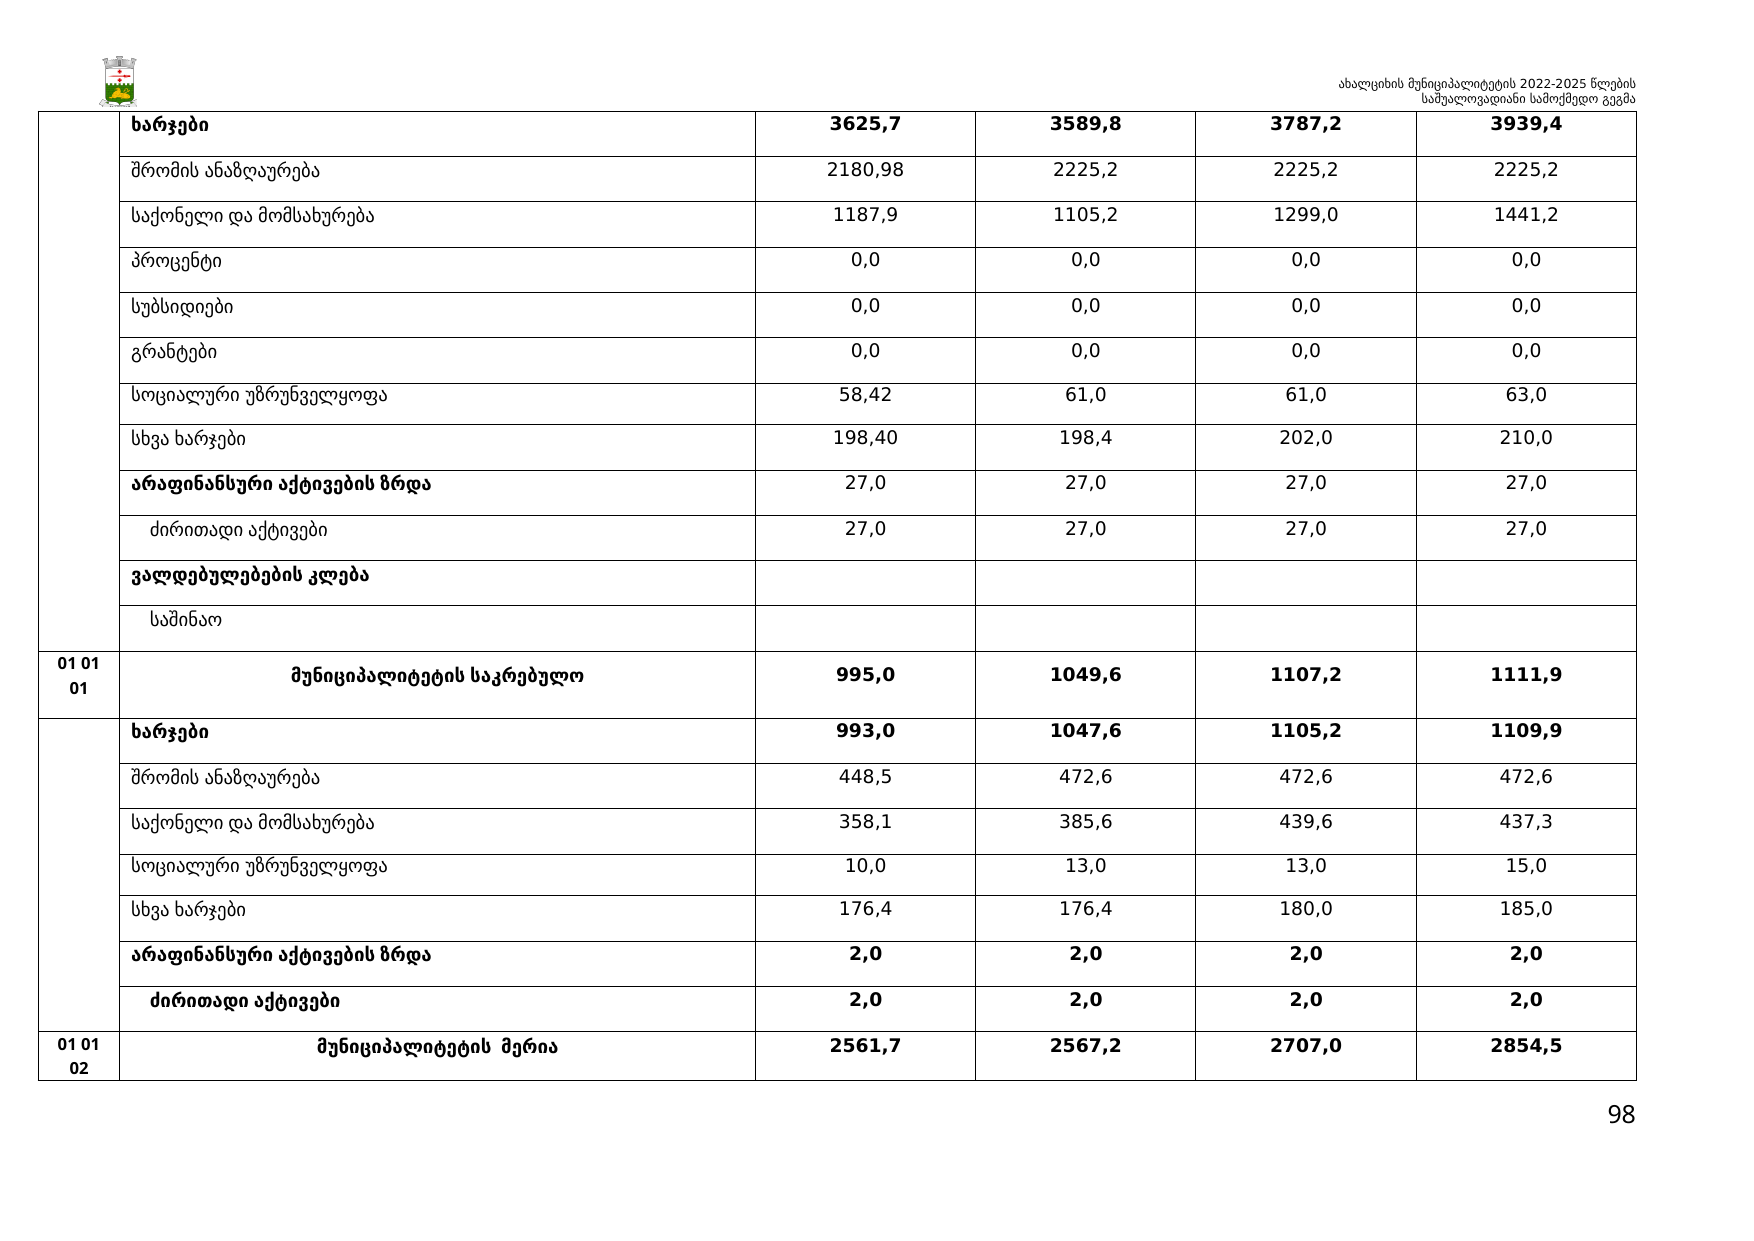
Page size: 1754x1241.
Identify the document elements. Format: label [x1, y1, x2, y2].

picture [99, 56, 137, 107]
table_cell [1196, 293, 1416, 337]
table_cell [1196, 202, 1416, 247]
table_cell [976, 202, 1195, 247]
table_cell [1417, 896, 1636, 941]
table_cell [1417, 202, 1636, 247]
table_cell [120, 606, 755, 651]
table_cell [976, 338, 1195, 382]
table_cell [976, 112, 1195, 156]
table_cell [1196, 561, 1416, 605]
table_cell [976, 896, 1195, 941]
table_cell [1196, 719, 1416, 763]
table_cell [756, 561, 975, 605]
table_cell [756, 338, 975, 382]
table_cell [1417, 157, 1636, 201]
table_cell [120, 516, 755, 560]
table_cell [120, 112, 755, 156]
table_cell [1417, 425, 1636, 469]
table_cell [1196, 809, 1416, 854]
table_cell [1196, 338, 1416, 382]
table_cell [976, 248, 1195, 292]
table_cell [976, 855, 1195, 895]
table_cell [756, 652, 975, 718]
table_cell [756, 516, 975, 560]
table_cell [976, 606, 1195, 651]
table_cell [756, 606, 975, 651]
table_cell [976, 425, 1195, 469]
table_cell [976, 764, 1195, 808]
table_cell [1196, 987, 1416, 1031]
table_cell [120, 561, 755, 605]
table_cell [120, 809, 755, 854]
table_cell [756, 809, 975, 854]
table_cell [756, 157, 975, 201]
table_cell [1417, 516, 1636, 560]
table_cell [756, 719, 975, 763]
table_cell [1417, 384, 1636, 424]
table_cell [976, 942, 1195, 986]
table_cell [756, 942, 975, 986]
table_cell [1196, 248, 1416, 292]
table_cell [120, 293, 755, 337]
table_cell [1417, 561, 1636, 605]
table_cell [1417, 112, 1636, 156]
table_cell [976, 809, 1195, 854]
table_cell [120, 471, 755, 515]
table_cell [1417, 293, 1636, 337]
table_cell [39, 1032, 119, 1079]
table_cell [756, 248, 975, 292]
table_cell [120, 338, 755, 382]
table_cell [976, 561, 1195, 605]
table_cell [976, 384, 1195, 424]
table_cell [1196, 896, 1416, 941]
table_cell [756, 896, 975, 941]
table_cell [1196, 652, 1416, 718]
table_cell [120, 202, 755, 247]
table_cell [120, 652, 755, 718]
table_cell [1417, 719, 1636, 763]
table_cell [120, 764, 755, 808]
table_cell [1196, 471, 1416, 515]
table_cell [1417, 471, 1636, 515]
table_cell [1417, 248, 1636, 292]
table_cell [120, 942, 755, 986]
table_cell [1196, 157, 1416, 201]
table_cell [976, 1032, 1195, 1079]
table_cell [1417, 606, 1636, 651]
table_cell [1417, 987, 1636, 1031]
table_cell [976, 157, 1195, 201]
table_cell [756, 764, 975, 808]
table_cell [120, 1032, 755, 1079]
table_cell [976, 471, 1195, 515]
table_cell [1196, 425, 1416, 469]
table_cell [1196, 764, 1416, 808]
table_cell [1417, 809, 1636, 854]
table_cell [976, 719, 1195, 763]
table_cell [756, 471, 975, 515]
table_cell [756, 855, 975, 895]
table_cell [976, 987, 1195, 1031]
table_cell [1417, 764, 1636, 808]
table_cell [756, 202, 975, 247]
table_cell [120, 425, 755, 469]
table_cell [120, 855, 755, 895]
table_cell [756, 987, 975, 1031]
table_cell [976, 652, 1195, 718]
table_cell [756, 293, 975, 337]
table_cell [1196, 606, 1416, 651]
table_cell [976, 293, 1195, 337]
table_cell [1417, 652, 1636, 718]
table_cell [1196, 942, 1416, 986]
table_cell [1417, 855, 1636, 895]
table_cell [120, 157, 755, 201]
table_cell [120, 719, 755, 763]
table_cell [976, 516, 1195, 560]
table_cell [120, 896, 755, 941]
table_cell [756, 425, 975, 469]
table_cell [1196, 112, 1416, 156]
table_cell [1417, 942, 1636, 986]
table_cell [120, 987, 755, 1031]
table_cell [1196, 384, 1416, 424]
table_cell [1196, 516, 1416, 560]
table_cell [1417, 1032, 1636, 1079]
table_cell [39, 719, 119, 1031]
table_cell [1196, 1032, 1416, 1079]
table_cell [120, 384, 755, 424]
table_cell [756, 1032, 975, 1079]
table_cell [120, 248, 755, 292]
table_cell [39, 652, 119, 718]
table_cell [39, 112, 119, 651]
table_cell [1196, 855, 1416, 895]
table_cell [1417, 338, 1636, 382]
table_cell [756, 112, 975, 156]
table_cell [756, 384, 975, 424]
